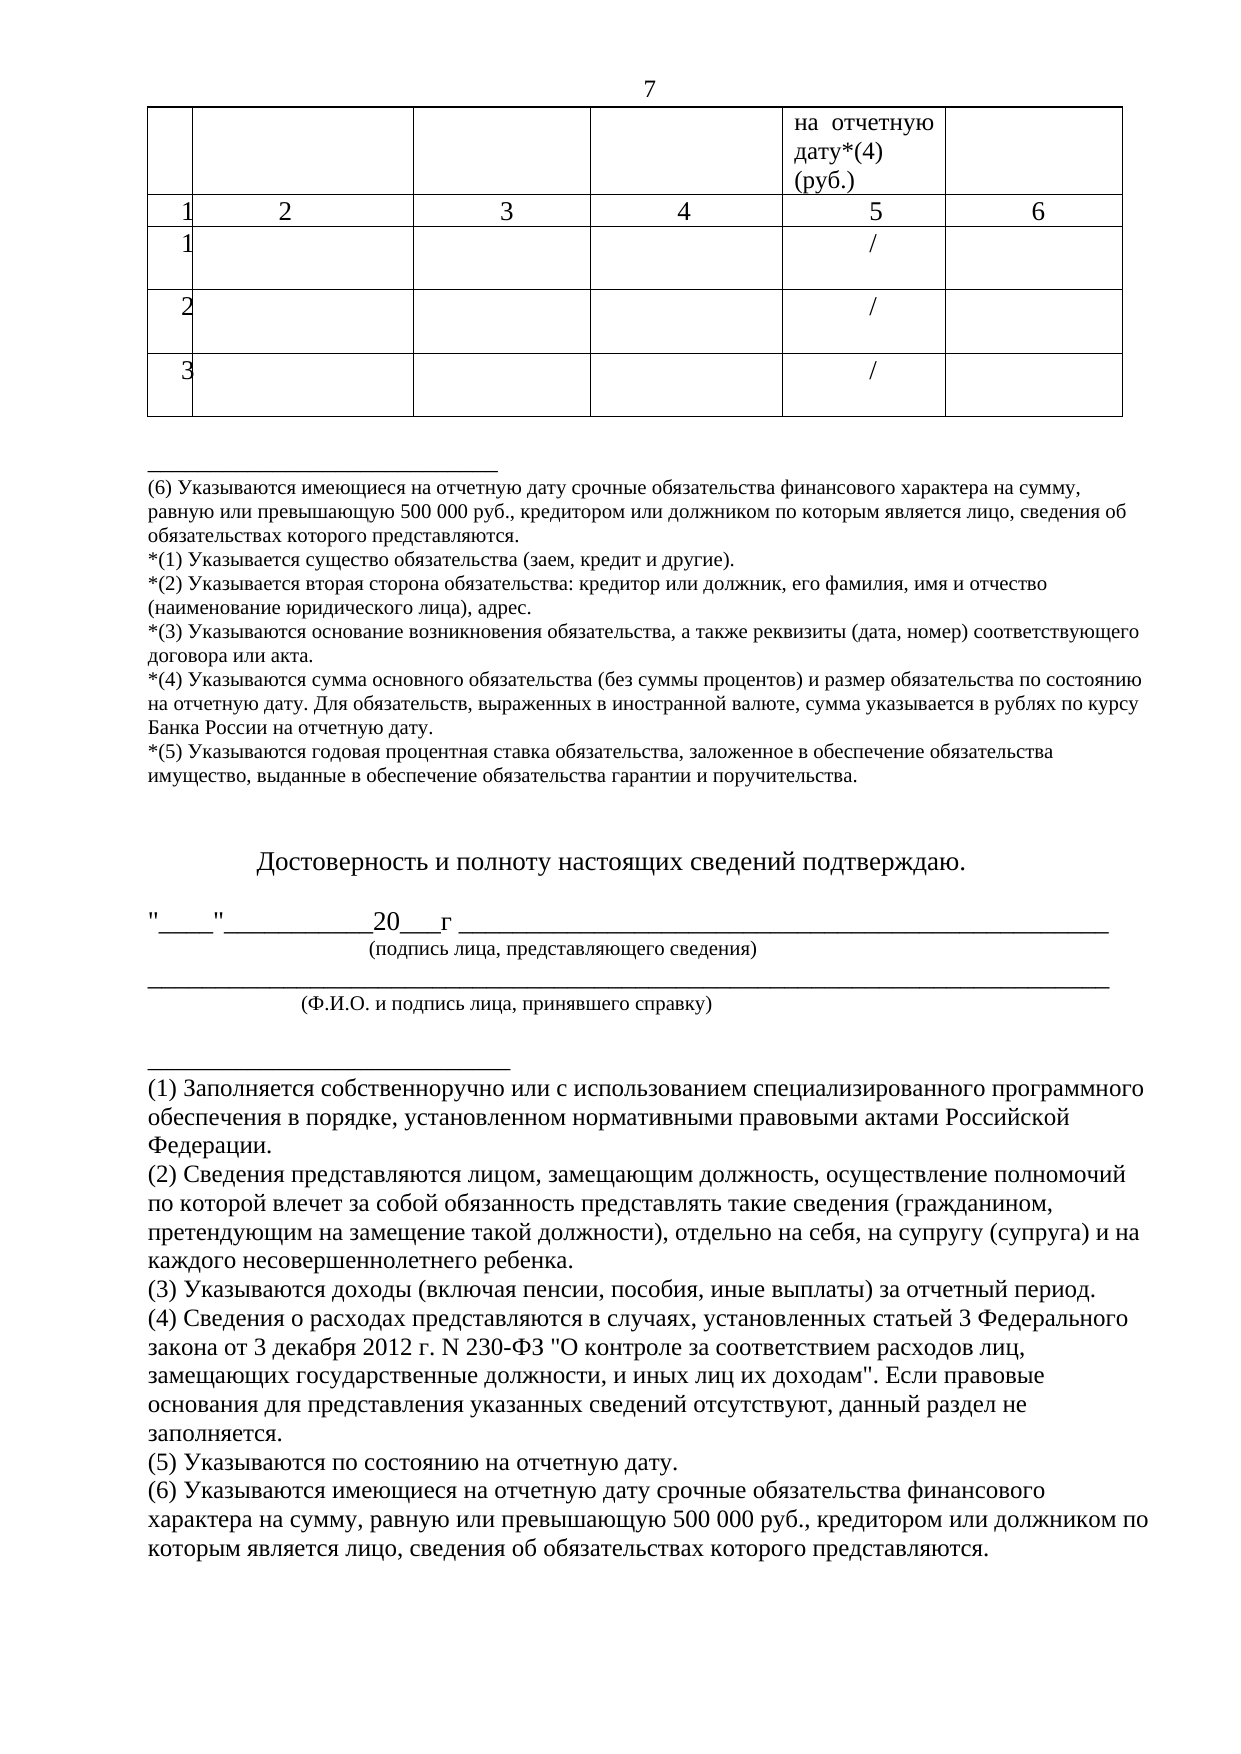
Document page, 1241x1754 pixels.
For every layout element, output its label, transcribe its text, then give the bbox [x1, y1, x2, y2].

table_cell 3 [414, 195, 590, 226]
text *(5) Указываются годовая процентная ставка обязательства, заложенное в обеспечение обязательства имущество, выданные в обеспечение обязательства гарантии и поручительства. [148, 739, 1152, 787]
text (2) Сведения представляются лицом, замещающим должность, осуществление полномочий по которой влечет за собой обязанность представлять такие сведения (гражданином, претендующим на замещение такой должности), отдельно на себя, на супругу (супруга) и на каждого несовершеннолетнего ребенка. [148, 1159, 1152, 1274]
text *(4) Указываются сумма основного обязательства (без суммы процентов) и размер обязательства по состоянию на отчетную дату. Для обязательств, выраженных в иностранной валюте, сумма указывается в рублях по курсу Банка России на отчетную дату. [148, 667, 1152, 739]
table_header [783, 108, 945, 194]
text *(3) Указываются основание возникновения обязательства, а также реквизиты (дата, номер) соответствующего договора или акта. [148, 619, 1152, 667]
table_cell [193, 227, 413, 289]
table_cell [414, 227, 590, 289]
table_cell 1 [148, 227, 192, 289]
text (3) Указываются доходы (включая пенсии, пособия, иные выплаты) за отчетный период. [148, 1274, 1152, 1303]
table_cell / [783, 354, 945, 416]
table_cell 3 [148, 354, 192, 416]
table_cell [946, 354, 1122, 416]
table_cell [414, 290, 590, 353]
text _____________________________ [148, 1044, 1152, 1073]
table_cell [414, 354, 590, 416]
table_cell [946, 290, 1122, 353]
table_cell / [783, 227, 945, 289]
table_cell [591, 354, 782, 416]
text *(1) Указывается существо обязательства (заем, кредит и другие). [148, 547, 1152, 571]
table_cell 2 [193, 195, 413, 226]
text _______________________________________________________________________ [148, 960, 1152, 991]
table_cell [193, 354, 413, 416]
text (6) Указываются имеющиеся на отчетную дату срочные обязательства финансового характера на сумму, равную или превышающую 500 000 руб., кредитором или должником по которым является лицо, сведения об обязательствах которого представляются. [148, 475, 1152, 547]
text (Ф.И.О. и подпись лица, принявшего справку) [148, 991, 1152, 1015]
text ____________________________ [148, 446, 1152, 475]
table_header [591, 108, 782, 194]
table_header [193, 108, 413, 194]
text (1) Заполняется собственноручно или с использованием специализированного программного обеспечения в порядке, установленном нормативными правовыми актами Российской Федерации. [148, 1073, 1152, 1159]
text (4) Сведения о расходах представляются в случаях, установленных статьей 3 Федерального закона от 3 декабря 2012 г. N 230-ФЗ "О контроле за соответствием расходов лиц, замещающих государственные должности, и иных лиц их доходам". Если правовые основания для представления указанных сведений отсутствуют, данный раздел не заполняется. [148, 1303, 1152, 1447]
table_cell 1 [148, 195, 192, 226]
text (6) Указываются имеющиеся на отчетную дату срочные обязательства финансового характера на сумму, равную или превышающую 500 000 руб., кредитором или должником по которым является лицо, сведения об обязательствах которого представляются. [148, 1475, 1152, 1562]
table_cell [591, 290, 782, 353]
text *(2) Указывается вторая сторона обязательства: кредитор или должник, его фамилия, имя и отчество (наименование юридического лица), адрес. [148, 571, 1152, 619]
text Достоверность и полноту настоящих сведений подтверждаю. [148, 845, 1152, 876]
table_cell [193, 290, 413, 353]
table_cell 4 [591, 195, 782, 226]
table_header [148, 108, 192, 194]
text "____"___________20___г ________________________________________________ [148, 905, 1152, 936]
table_cell / [783, 290, 945, 353]
table_cell 5 [783, 195, 945, 226]
table_cell 6 [946, 195, 1122, 226]
table_cell [591, 227, 782, 289]
table_cell 2 [148, 290, 192, 353]
table_cell [946, 227, 1122, 289]
text (подпись лица, представляющего сведения) [148, 936, 1152, 960]
text (5) Указываются по состоянию на отчетную дату. [148, 1447, 1152, 1475]
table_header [414, 108, 590, 194]
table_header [946, 108, 1122, 194]
